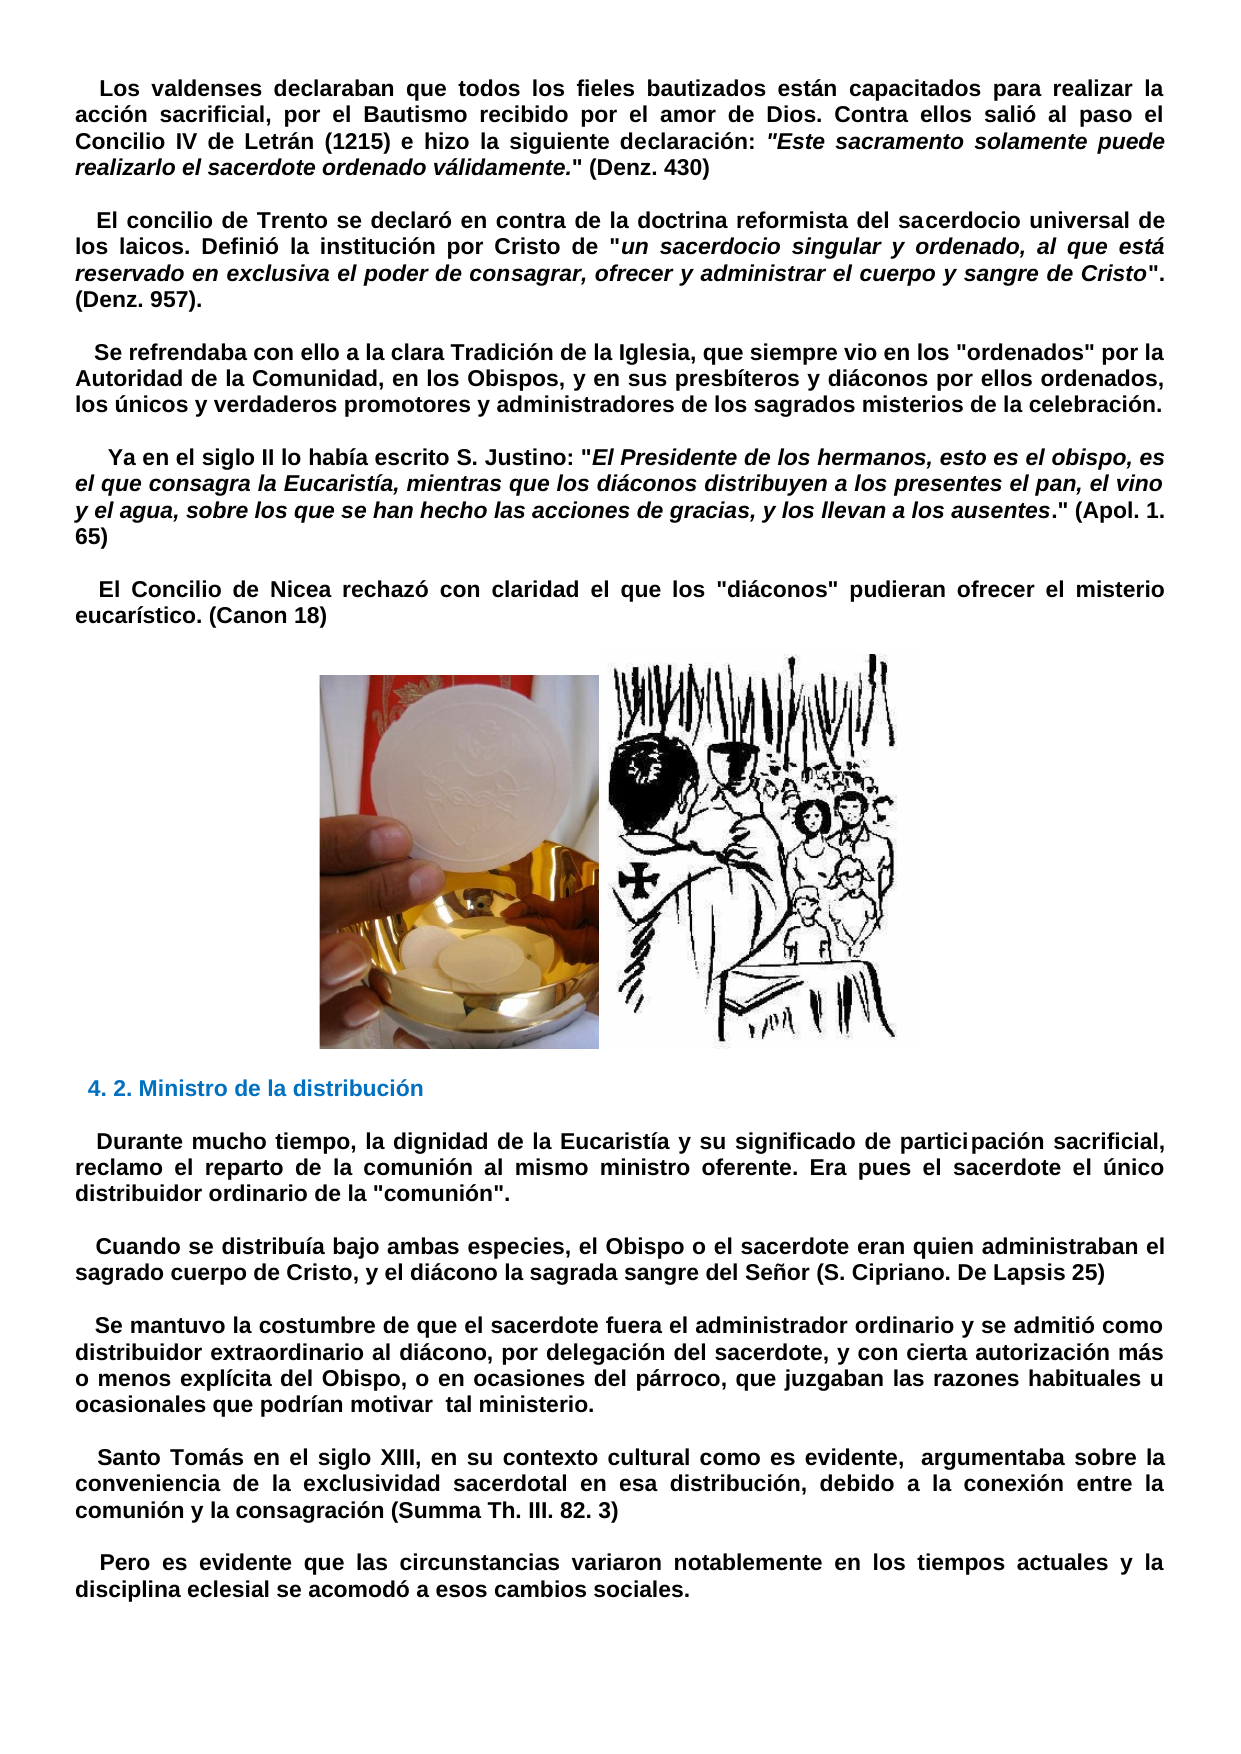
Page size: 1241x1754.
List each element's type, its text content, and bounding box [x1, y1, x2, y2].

text Los valdenses declaraban que todos los fieles bautizados están capacitados para realizar la acción sacrificial, por el Bautismo recibido por el amor de Dios. Contra ellos salió al paso el Concilio IV de Letrán (1215) e hizo la siguiente declaración: "Este sacramento solamente puede realizarlo el sacerdote ordenado válidamente." (Denz. 430) [75, 75, 1165, 180]
text Se mantuvo la costumbre de que el sacerdote fuera el administrador ordinario y se admitió como distribuidor extraordinario al diácono, por delegación del sacerdote, y con cierta autorización más o menos explícita del Obispo, o en ocasiones del párroco, que juzgaban las razones habituales u ocasionales que podrían motivar tal ministerio. [75, 1312, 1165, 1417]
text Se refrendaba con ello a la clara Tradición de la Iglesia, que siempre vio en los "ordenados" por la Autoridad de la Comunidad, en los Obispos, y en sus presbíteros y diáconos por ellos ordenados, los únicos y verdaderos promotores y administradores de los sagrados misterios de la celebración. [75, 338, 1165, 418]
picture [319, 654, 921, 1049]
text El concilio de Trento se declaró en contra de la doctrina reformista del sacerdocio universal de los laicos. Definió la institución por Cristo de "un sacerdocio singular y ordenado, al que está reservado en exclusiva el poder de consagrar, ofrecer y administrar el cuerpo y sangre de Cristo". (Denz. 957). [75, 207, 1165, 312]
text Ya en el siglo II lo había escrito S. Justino: "El Presidente de los hermanos, esto es el obispo, es el que consagra la Eucaristía, mientras que los diáconos distribuyen a los presentes el pan, el vino y el agua, sobre los que se han hecho las acciones de gracias, y los llevan a los ausentes." (Apol. 1. 65) [75, 444, 1165, 549]
text Cuando se distribuía bajo ambas especies, el Obispo o el sacerdote eran quien administraban el sagrado cuerpo de Cristo, y el diácono la sagrada sangre del Señor (S. Cipriano. De Lapsis 25) [75, 1233, 1165, 1286]
text 4. 2. Ministro de la distribución [75, 1075, 1165, 1101]
text Pero es evidente que las circunstancias variaron notablemente en los tiempos actuales y la disciplina eclesial se acomodó a esos cambios sociales. [75, 1549, 1165, 1602]
text El Concilio de Nicea rechazó con claridad el que los "diáconos" pudieran ofrecer el misterio eucarístico. (Canon 18) [75, 549, 1165, 628]
text Santo Tomás en el siglo XIII, en su contexto cultural como es evidente, argumentaba sobre la conveniencia de la exclusividad sacerdotal en esa distribución, debido a la conexión entre la comunión y la consagración (Summa Th. III. 82. 3) [75, 1444, 1165, 1523]
text Durante mucho tiempo, la dignidad de la Eucaristía y su significado de participación sacrificial, reclamo el reparto de la comunión al mismo ministro oferente. Era pues el sacerdote el único distribuidor ordinario de la "comunión". [75, 1128, 1165, 1207]
